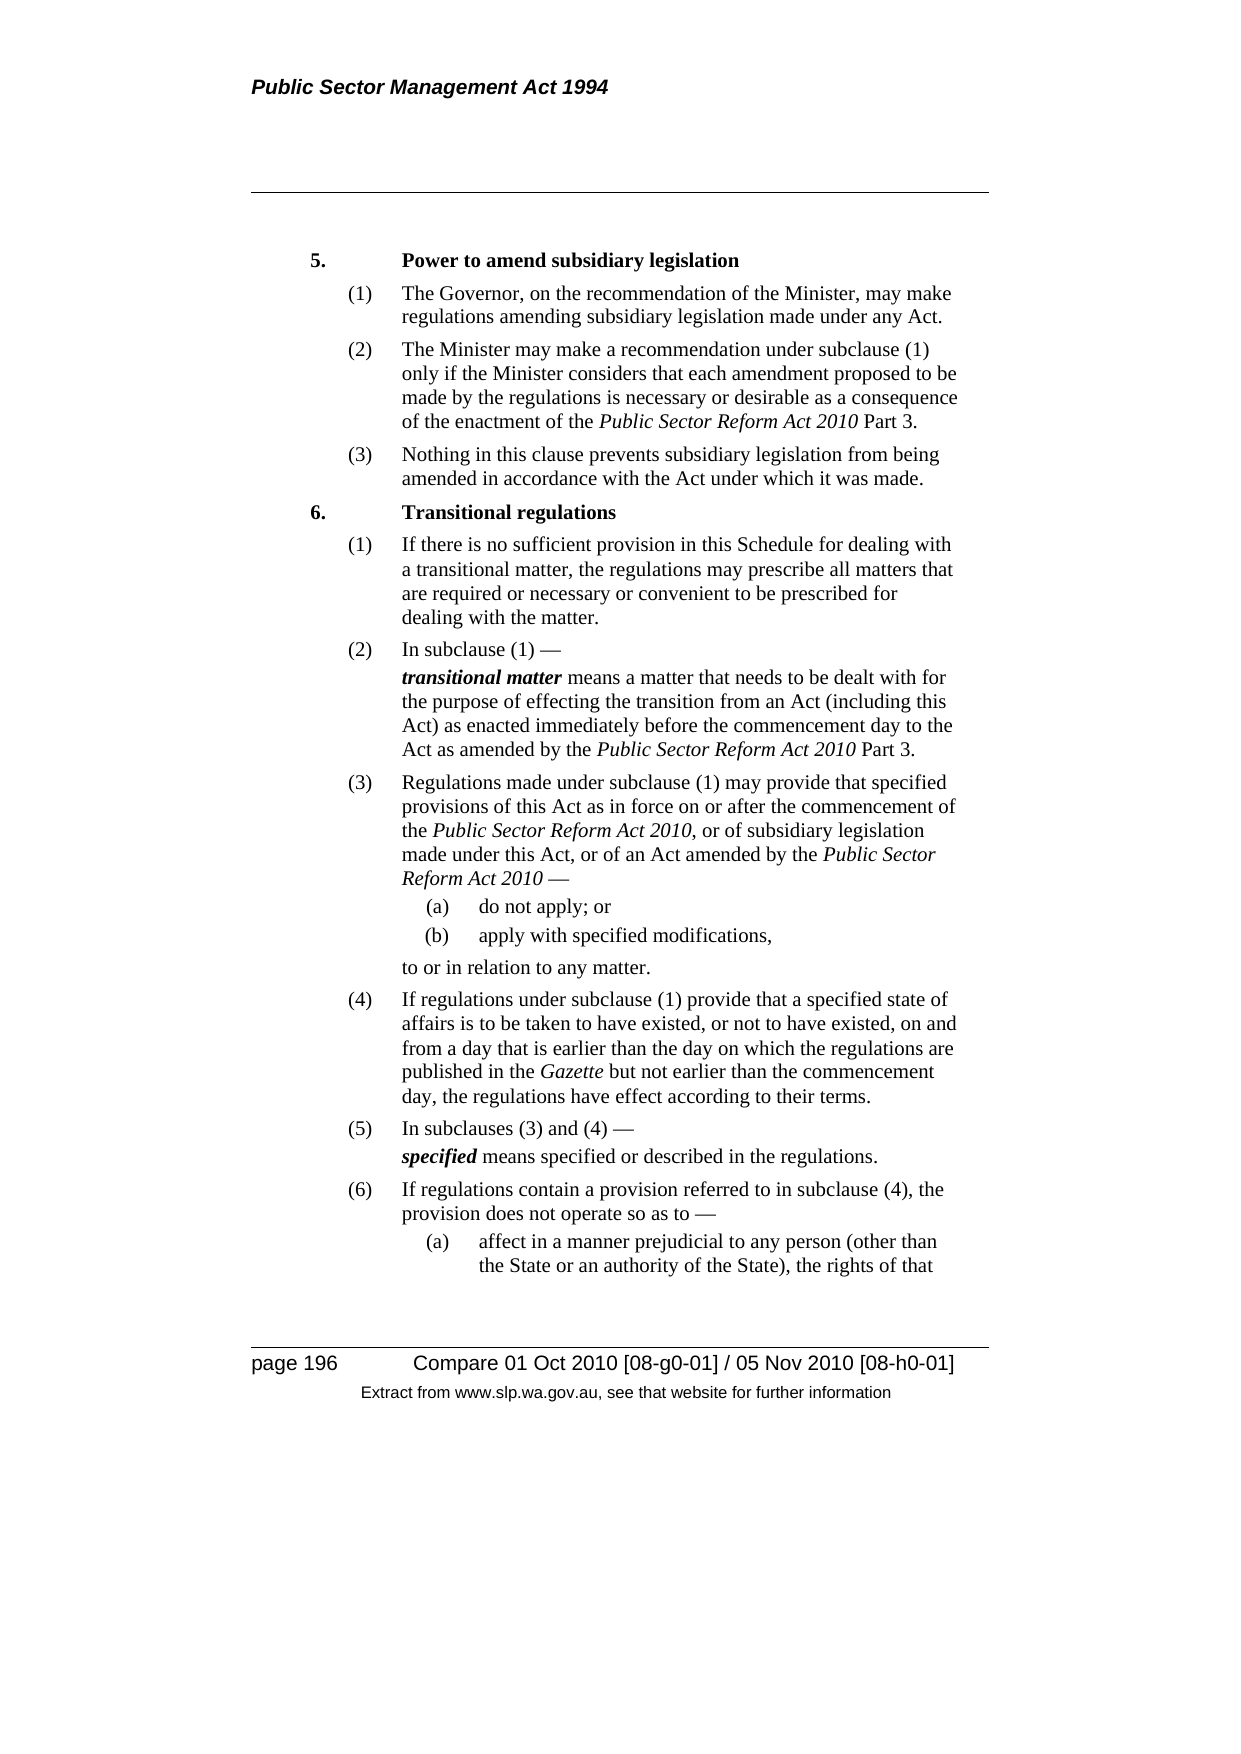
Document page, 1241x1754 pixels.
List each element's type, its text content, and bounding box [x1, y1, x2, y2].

text (2) In subclause (1) — [313, 637, 959, 661]
text to or in relation to any matter. [313, 955, 959, 979]
text (2) The Minister may make a recommendation under subclause (1) only if the Minister considers that each amendment proposed to be made by the regulations is necessary or desirable as a consequence of the enactment of the Public Sector Reform Act 2010 Part 3. [313, 337, 959, 433]
text (3) Nothing in this clause prevents subsidiary legislation from being amended in accordance with the Act under which it was made. [313, 441, 959, 489]
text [390, 1229, 959, 1277]
text specified means specified or described in the regulations. [369, 1144, 959, 1168]
text transitional matter means a matter that needs to be dealt with for the purpose of effecting the transition from an Act (including this Act) as enacted immediately before the commencement day to the Act as amended by the Public Sector Reform Act 2010 Part 3. [369, 665, 959, 761]
text (6) If regulations contain a provision referred to in subclause (4), the provision does not operate so as to — [313, 1177, 959, 1225]
text (3) Regulations made under subclause (1) may provide that specified provisions of this Act as in force on or after the commencement of the Public Sector Reform Act 2010, or of subsidiary legislation made under this Act, or of an Act amended by the Public Sector Reform Act 2010 — [313, 770, 959, 890]
text (4) If regulations under subclause (1) provide that a specified state of affairs is to be taken to have existed, or not to have existed, on and from a day that is earlier than the day on which the regulations are published in the Gazette but not earlier than the commencement day, the regulations have effect according to their terms. [313, 987, 959, 1108]
text (5) In subclauses (3) and (4) — [313, 1116, 959, 1140]
text (1) If there is no sufficient provision in this Schedule for dealing with a transitional matter, the regulations may prescribe all matters that are required or necessary or convenient to be prescribed for dealing with the matter. [313, 532, 959, 629]
text (1) The Governor, on the recommendation of the Minister, may make regulations amending subsidiary legislation made under any Act. [313, 280, 959, 328]
text (a) do not apply; or [390, 894, 959, 918]
text (b) apply with specified modifications, [390, 922, 959, 947]
subtitle 5. Power to amend subsidiary legislation [310, 248, 959, 272]
subtitle 6. Transitional regulations [310, 500, 959, 524]
